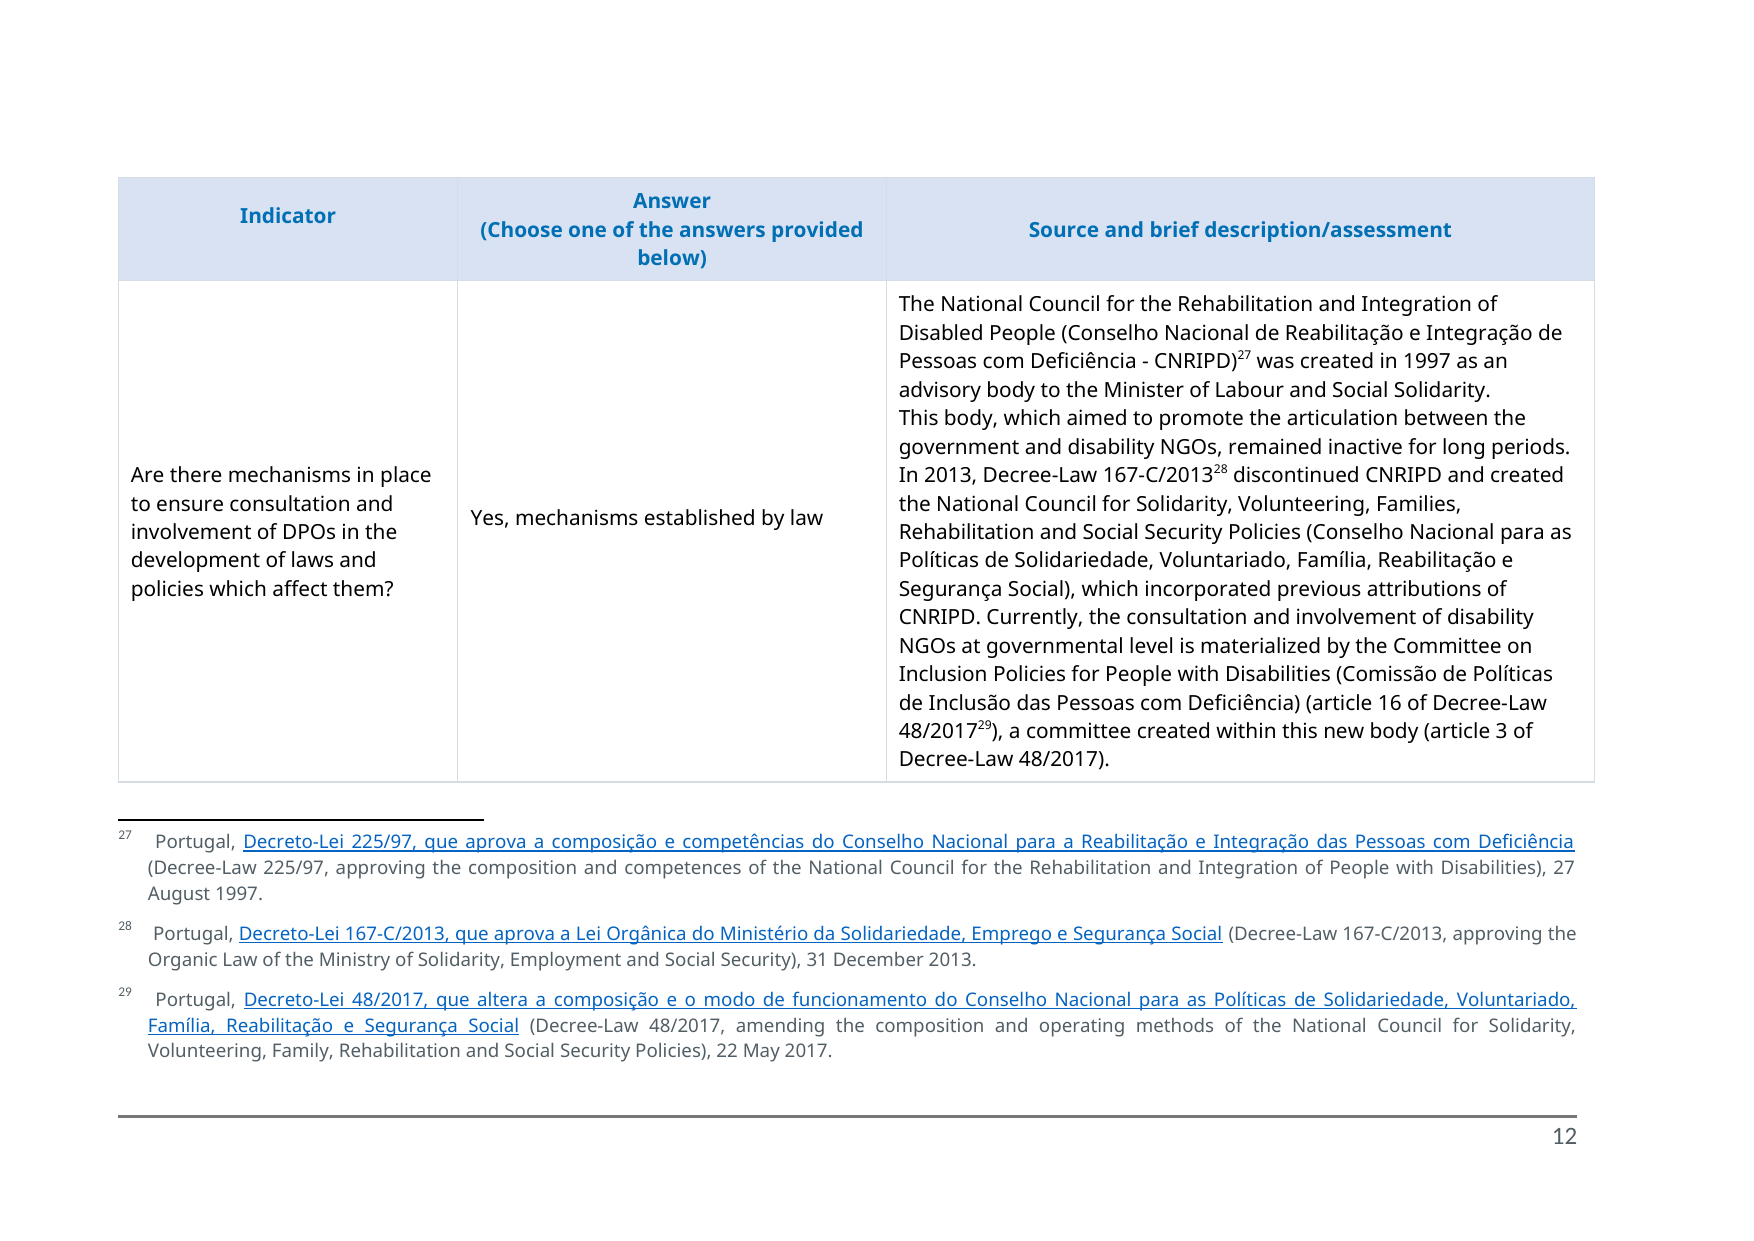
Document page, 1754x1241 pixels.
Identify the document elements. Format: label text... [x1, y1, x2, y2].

table_cell Yes, mechanisms established by law [458, 281, 886, 781]
table_header Indicator [119, 178, 457, 280]
table_header Answer (Choose one of the answers provided below) [458, 178, 886, 280]
table_header Source and brief description/assessment [887, 178, 1594, 280]
table_cell The National Council for the Rehabilitation and Integration of Disabled People (Conselho Nacional de Reabilitação e Integração de Pessoas com Deficiência - CNRIPD) was created in 1997 as an advisory body to the Minister of Labour and Social Solidarity. This body, which aimed to promote the articulation between the government and disability NGOs, remained inactive for long periods. In 2013, Decree-Law 167-C/2013 discontinued CNRIPD and created the National Council for Solidarity, Volunteering, Families, Rehabilitation and Social Security Policies (Conselho Nacional para as Políticas de Solidariedade, Voluntariado, Família, Reabilitação e Segurança Social), which incorporated previous attributions of CNRIPD. Currently, the consultation and involvement of disability NGOs at governmental level is materialized by the Committee on Inclusion Policies for People with Disabilities (Comissão de Políticas de Inclusão das Pessoas com Deficiência) (article 16 of Decree-Law 48/2017), a committee created within this new body (article 3 of Decree-Law 48/2017). [887, 281, 1594, 781]
table_cell Are there mechanisms in place to ensure consultation and involvement of DPOs in the development of laws and policies which affect them? [119, 281, 457, 781]
